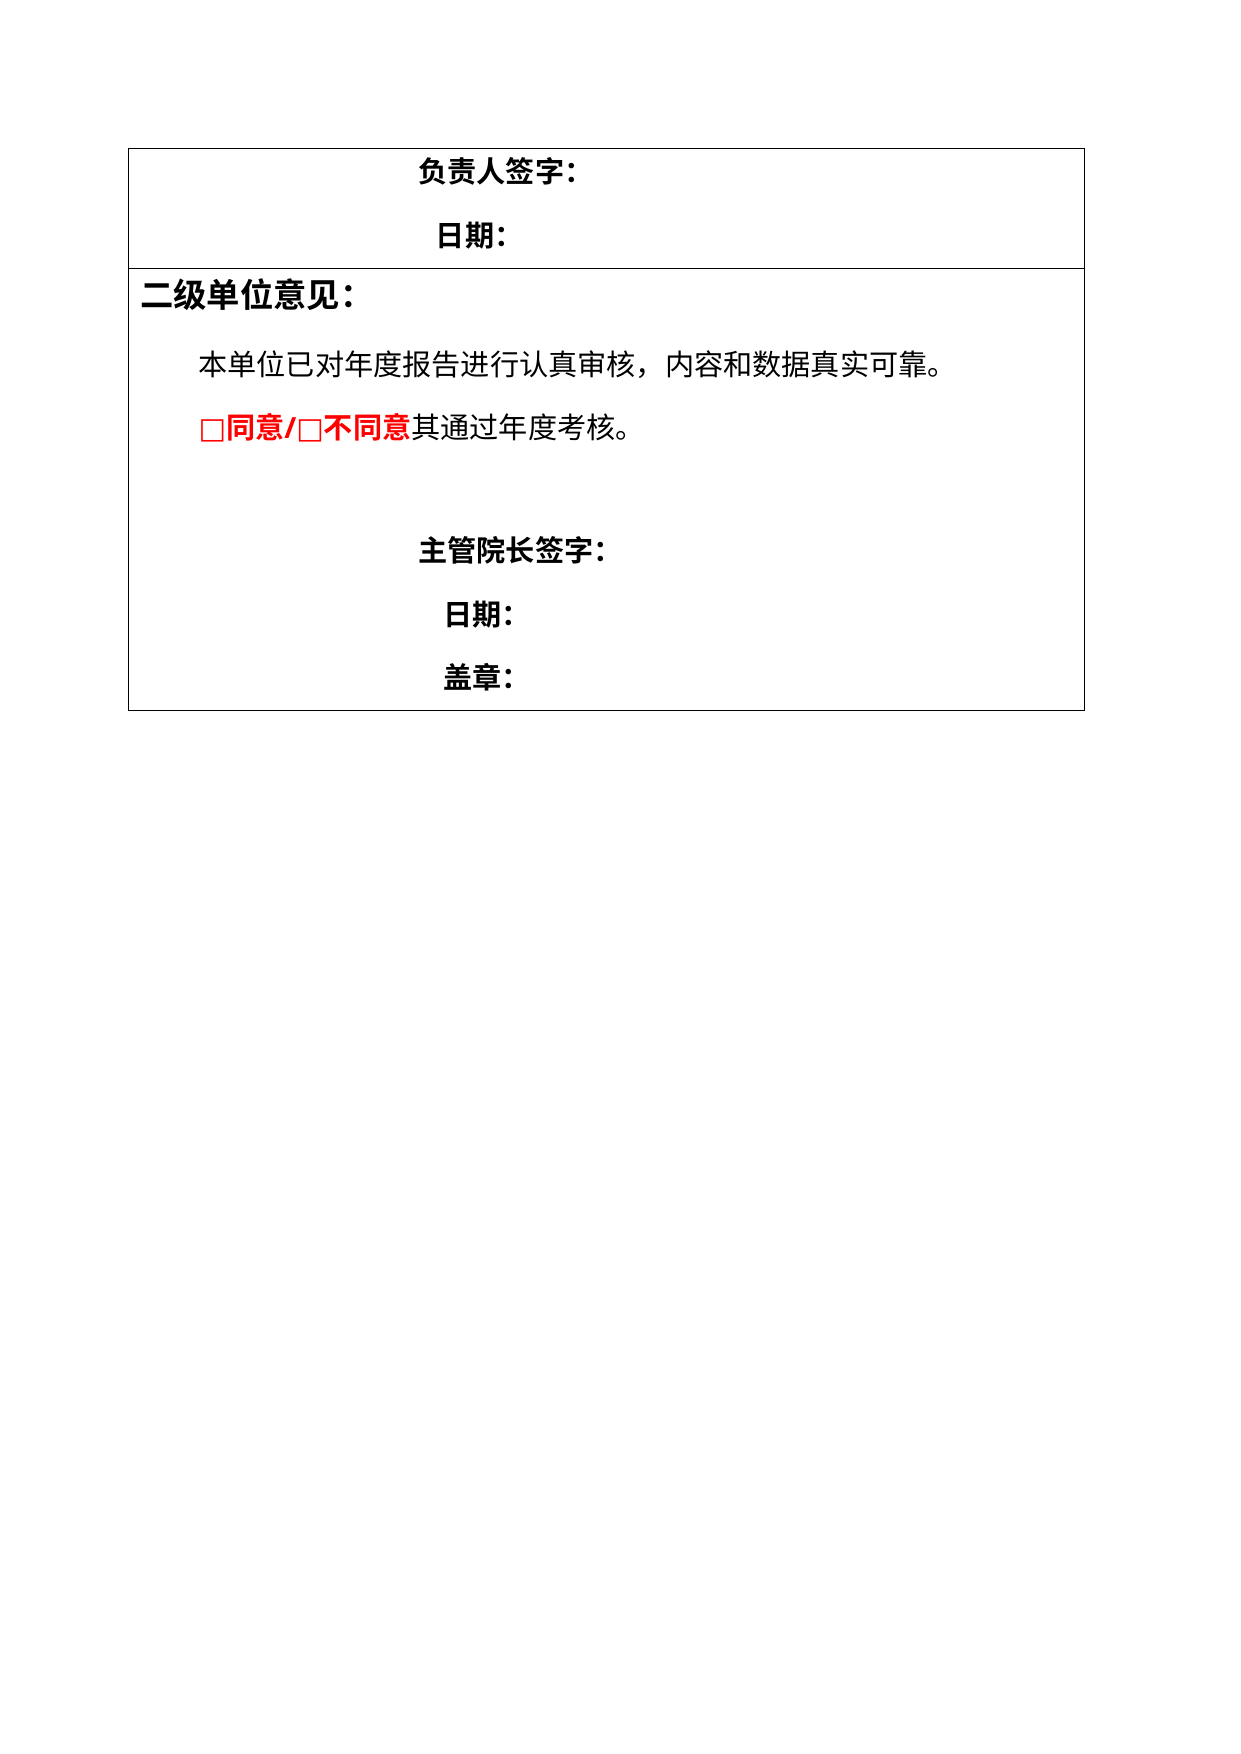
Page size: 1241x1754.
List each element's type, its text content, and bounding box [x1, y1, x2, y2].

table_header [129, 149, 1084, 268]
table_cell 二级单位意见： 本单位已对年度报告进行认真审核，内容和数据真实可靠。 □同意/□不同意其通过年度考核。 主管院长签字： 日期： 盖章： [129, 269, 1084, 710]
